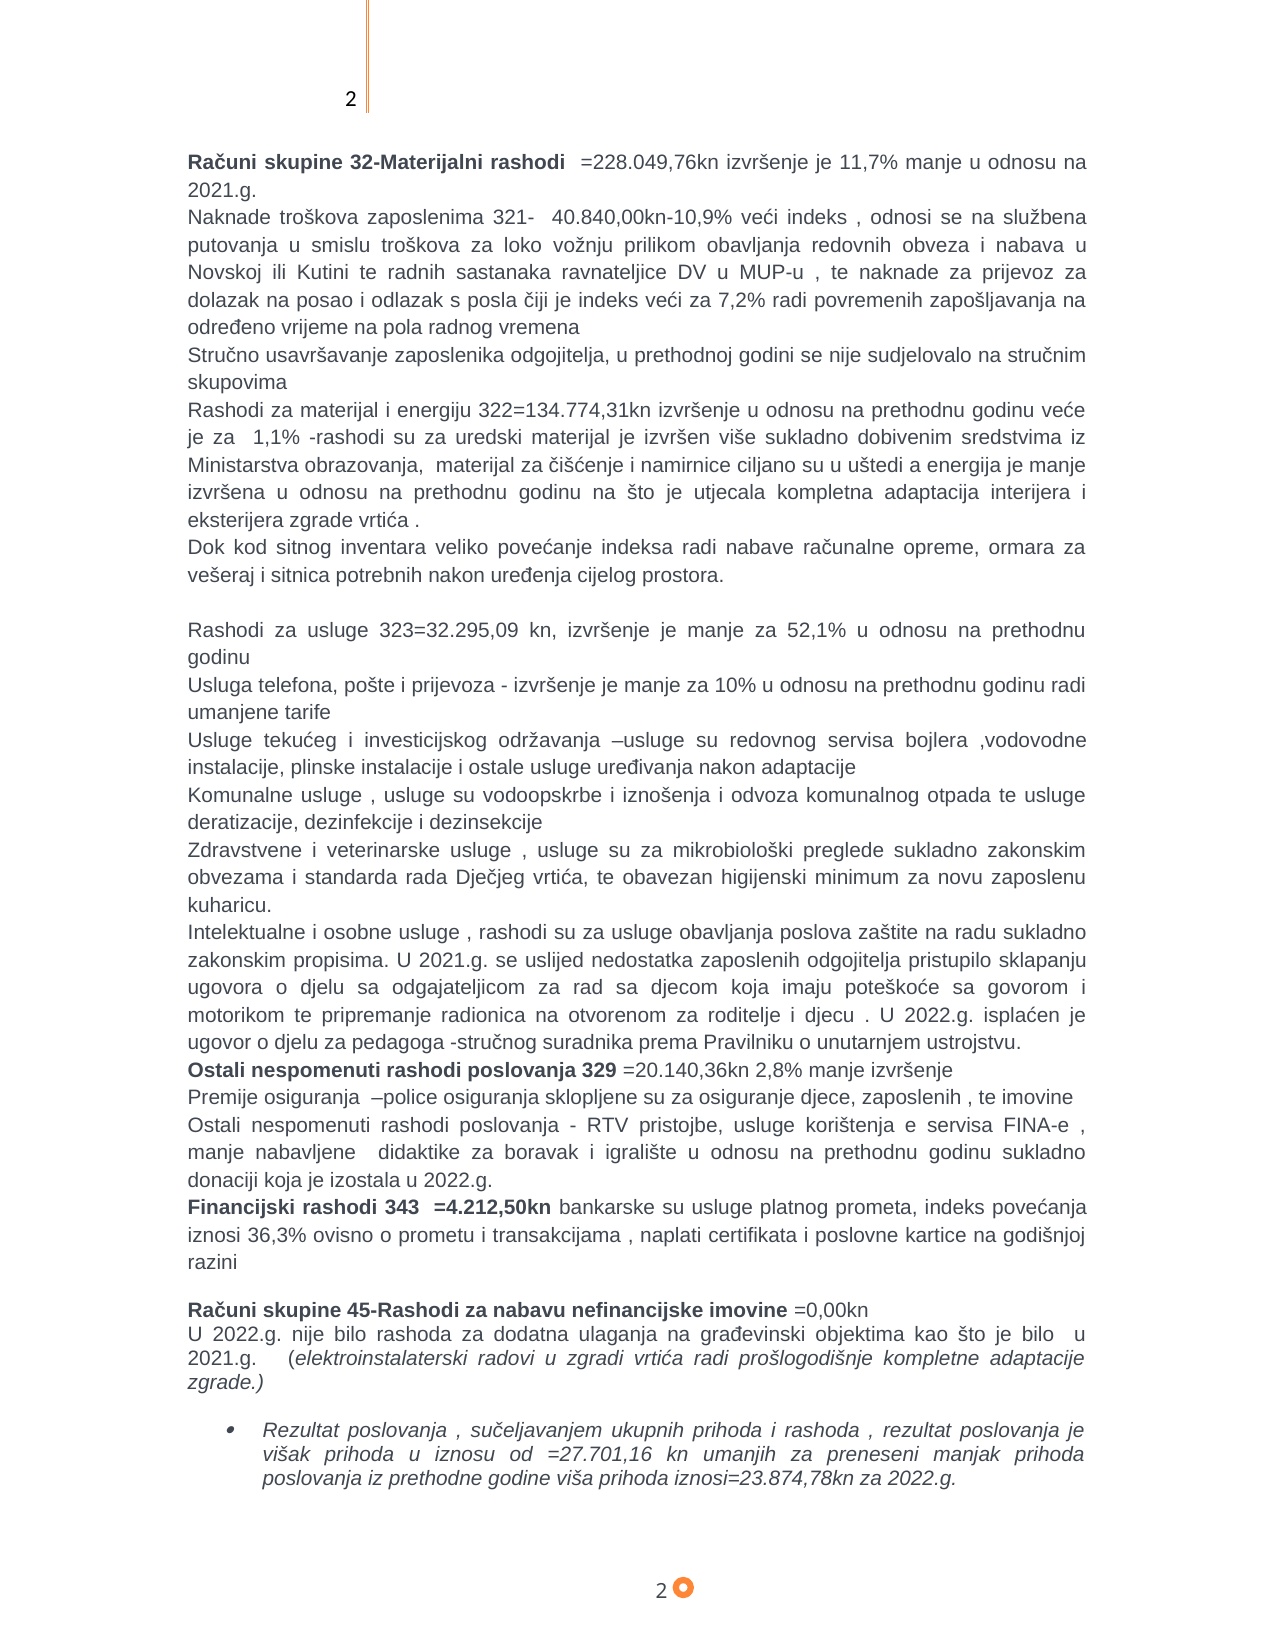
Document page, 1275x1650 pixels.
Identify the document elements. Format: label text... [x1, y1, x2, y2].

list Računi skupine 32-Materijalni rashodi =228.049,76kn izvršenje je 11,7% manje u odnosu na 2021.g. [187, 150, 1087, 201]
list Ostali nespomenuti rashodi poslovanja - RTV pristojbe, usluge korištenja e servisa FINA-e , manje nabavljene didaktike za boravak i igralište u odnosu na prethodnu godinu sukladno donaciji koja je izostala u 2022.g. [187, 1112, 1087, 1191]
list Financijski rashodi 343 =4.212,50kn bankarske su usluge platnog prometa, indeks povećanja iznosi 36,3% ovisno o prometu i transakcijama , naplati certifikata i poslovne kartice na godišnjoj razini [187, 1195, 1087, 1274]
list Rashodi za materijal i energiju 322=134.774,31kn izvršenje u odnosu na prethodnu godinu veće je za 1,1% -rashodi su za uredski materijal je izvršen više sukladno dobivenim sredstvima iz Ministarstva obrazovanja, materijal za čišćenje i namirnice ciljano su u uštedi a energija je manje izvršena u odnosu na prethodnu godinu na što je utjecala kompletna adaptacija interijera i eksterijera zgrade vrtića . [187, 397, 1087, 531]
list Usluga telefona, pošte i prijevoza - izvršenje je manje za 10% u odnosu na prethodnu godinu radi umanjene tarife [187, 672, 1087, 724]
list Ostali nespomenuti rashodi poslovanja 329 =20.140,36kn 2,8% manje izvršenje [187, 1057, 1087, 1081]
text U 2022.g. nije bilo rashoda za dodatna ulaganja na građevinski objektima kao što je bilo u 2021.g. (elektroinstalaterski radovi u zgradi vrtića radi prošlogodišnje kompletne adaptacije zgrade.) [187, 1322, 1087, 1394]
list Zdravstvene i veterinarske usluge , usluge su za mikrobiološki preglede sukladno zakonskim obvezama i standarda rada Dječjeg vrtića, te obavezan higijenski minimum za novu zaposlenu kuharicu. [187, 837, 1087, 916]
text Računi skupine 45-Rashodi za nabavu nefinancijske imovine =0,00kn [187, 1298, 1087, 1322]
list Premije osiguranja –police osiguranja sklopljene su za osiguranje djece, zaposlenih , te imovine [187, 1085, 1087, 1109]
list Rezultat poslovanja , sučeljavanjem ukupnih prihoda i rashoda , rezultat poslovanja je višak prihoda u iznosu od =27.701,16 kn umanjih za preneseni manjak prihoda poslovanja iz prethodne godine viša prihoda iznosi=23.874,78kn za 2022.g. [225, 1418, 1087, 1490]
list Naknade troškova zaposlenima 321- 40.840,00kn-10,9% veći indeks , odnosi se na službena putovanja u smislu troškova za loko vožnju prilikom obavljanja redovnih obveza i nabava u Novskoj ili Kutini te radnih sastanaka ravnateljice DV u MUP-u , te naknade za prijevoz za dolazak na posao i odlazak s posla čiji je indeks veći za 7,2% radi povremenih zapošljavanja na određeno vrijeme na pola radnog vremena [187, 205, 1087, 339]
list Intelektualne i osobne usluge , rashodi su za usluge obavljanja poslova zaštite na radu sukladno zakonskim propisima. U 2021.g. se uslijed nedostatka zaposlenih odgojitelja pristupilo sklapanju ugovora o djelu sa odgajateljicom za rad sa djecom koja imaju poteškoće sa govorom i motorikom te pripremanje radionica na otvorenom za roditelje i djecu . U 2022.g. isplaćen je ugovor o djelu za pedagoga -stručnog suradnika prema Pravilniku o unutarnjem ustrojstvu. [187, 920, 1087, 1054]
list Dok kod sitnog inventara veliko povećanje indeksa radi nabave računalne opreme, ormara za vešeraj i sitnica potrebnih nakon uređenja cijelog prostora. [187, 535, 1087, 586]
list Komunalne usluge , usluge su vodoopskrbe i iznošenja i odvoza komunalnog otpada te usluge deratizacije, dezinfekcije i dezinsekcije [187, 782, 1087, 834]
list Rashodi za usluge 323=32.295,09 kn, izvršenje je manje za 52,1% u odnosu na prethodnu godinu [187, 617, 1087, 669]
list Usluge tekućeg i investicijskog održavanja –usluge su redovnog servisa bojlera ,vodovodne instalacije, plinske instalacije i ostale usluge uređivanja nakon adaptacije [187, 727, 1087, 779]
list Stručno usavršavanje zaposlenika odgojitelja, u prethodnoj godini se nije sudjelovalo na stručnim skupovima [187, 342, 1087, 394]
